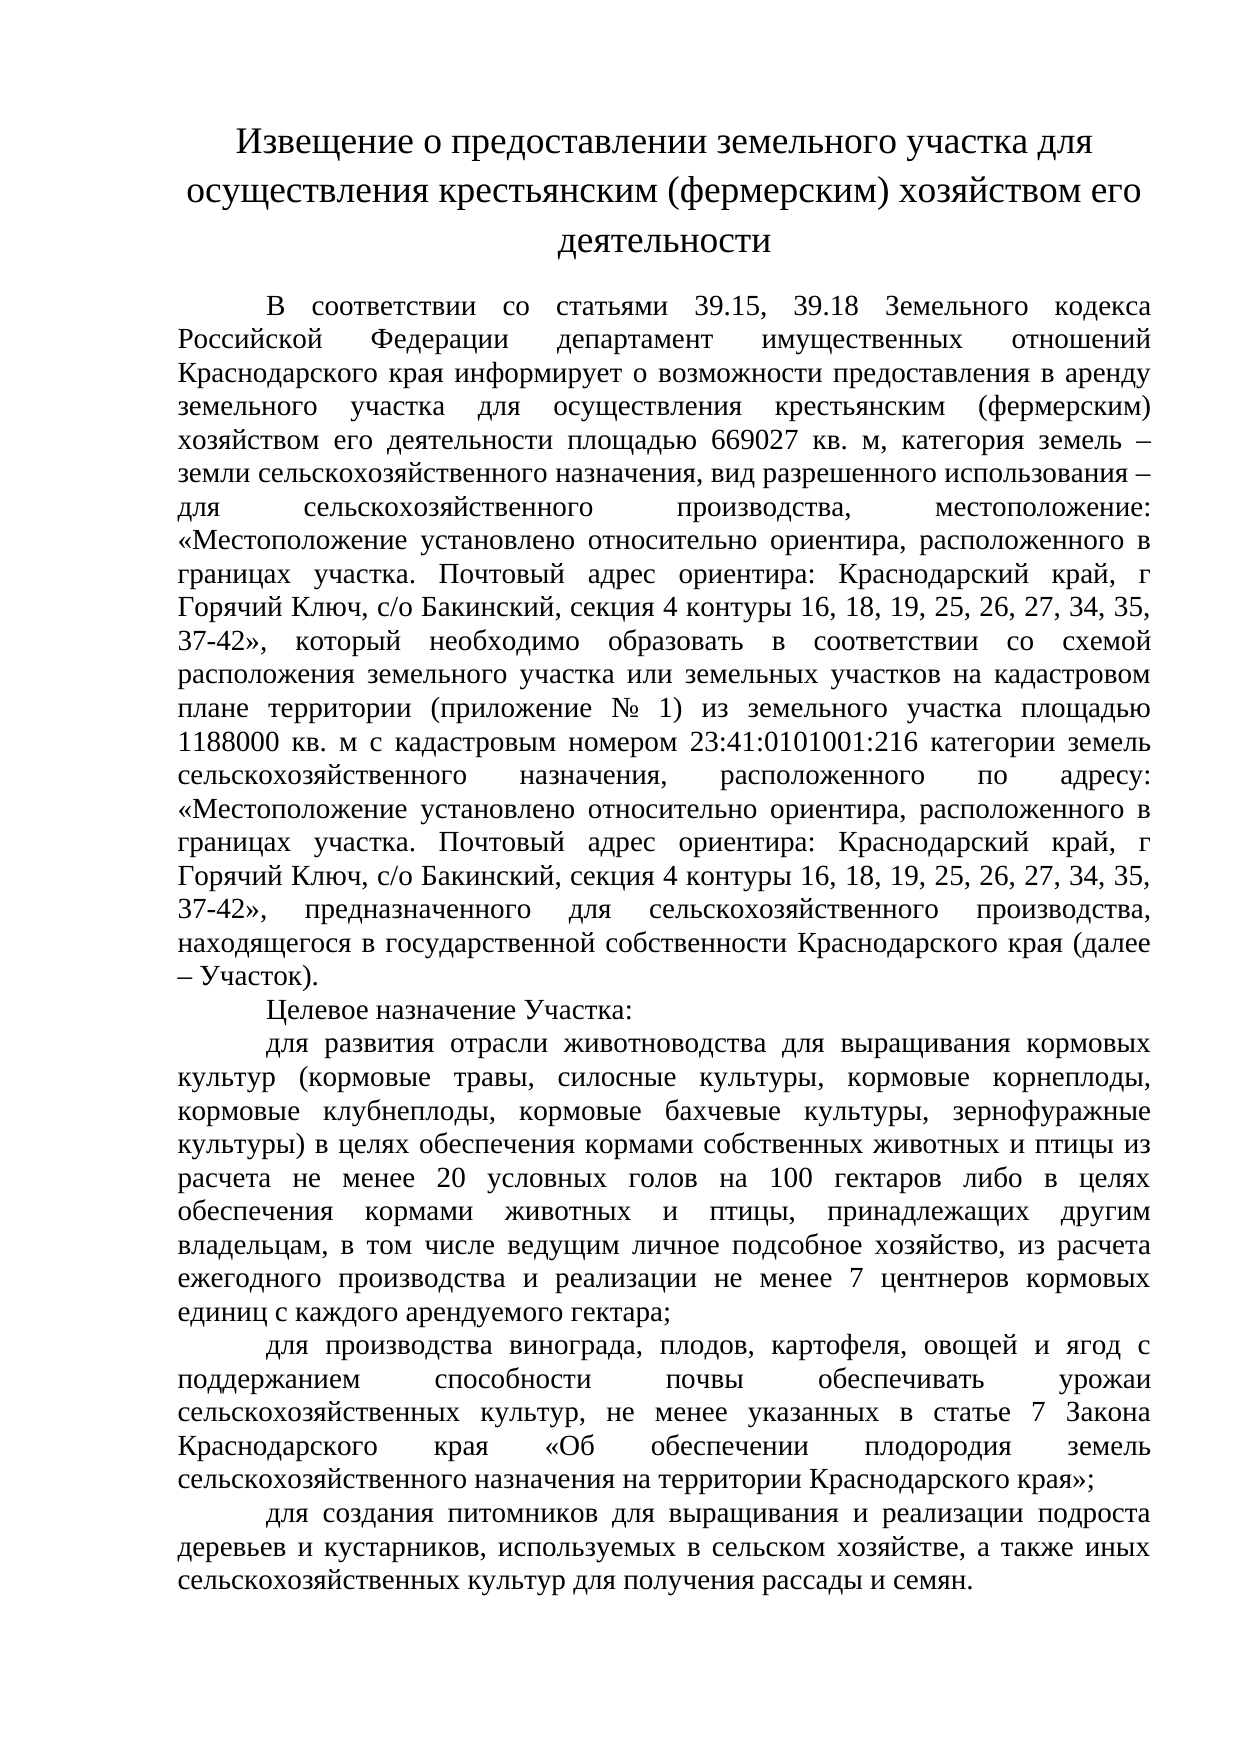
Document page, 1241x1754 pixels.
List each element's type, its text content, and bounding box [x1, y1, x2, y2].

text для создания питомников для выращивания и реализации подроста деревьев и кустарников, используемых в сельском хозяйстве, а также иных сельскохозяйственных культур для получения рассады и семян. [177, 1495, 1152, 1596]
text Извещение о предоставлении земельного участка для осуществления крестьянским (фермерским) хозяйством его деятельности [177, 118, 1152, 260]
text для развития отрасли животноводства для выращивания кормовых культур (кормовые травы, силосные культуры, кормовые корнеплоды, кормовые клубнеплоды, кормовые бахчевые культуры, зернофуражные культуры) в целях обеспечения кормами собственных животных и птицы из расчета не менее 20 условных голов на 100 гектаров либо в целях обеспечения кормами животных и птицы, принадлежащих другим владельцам, в том числе ведущим личное подсобное хозяйство, из расчета ежегодного производства и реализации не менее 7 центнеров кормовых единиц с каждого арендуемого гектара; [177, 1026, 1152, 1327]
text В соответствии со статьями 39.15, 39.18 Земельного кодекса Российской Федерации департамент имущественных отношений Краснодарского края информирует о возможности предоставления в аренду земельного участка для осуществления крестьянским (фермерским) хозяйством его деятельности площадью 669027 кв. м, категория земель – земли сельскохозяйственного назначения, вид разрешенного использования – для сельскохозяйственного производства, местоположение: «Местоположение установлено относительно ориентира, расположенного в границах участка. Почтовый адрес ориентира: Краснодарский край, г Горячий Ключ, с/о Бакинский, секция 4 контуры 16, 18, 19, 25, 26, 27, 34, 35, 37-42», который необходимо образовать в соответствии со схемой расположения земельного участка или земельных участков на кадастровом плане территории (приложение № 1) из земельного участка площадью 1188000 кв. м с кадастровым номером 23:41:0101001:216 категории земель сельскохозяйственного назначения, расположенного по адресу: «Местоположение установлено относительно ориентира, расположенного в границах участка. Почтовый адрес ориентира: Краснодарский край, г Горячий Ключ, с/о Бакинский, секция 4 контуры 16, 18, 19, 25, 26, 27, 34, 35, 37-42», предназначенного для сельскохозяйственного производства, находящегося в государственной собственности Краснодарского края (далее – Участок). [177, 288, 1152, 992]
text для производства винограда, плодов, картофеля, овощей и ягод с поддержанием способности почвы обеспечивать урожаи сельскохозяйственных культур, не менее указанных в статье 7 Закона Краснодарского края «Об обеспечении плодородия земель сельскохозяйственного назначения на территории Краснодарского края»; [177, 1327, 1152, 1495]
text Целевое назначение Участка: [177, 992, 1152, 1026]
